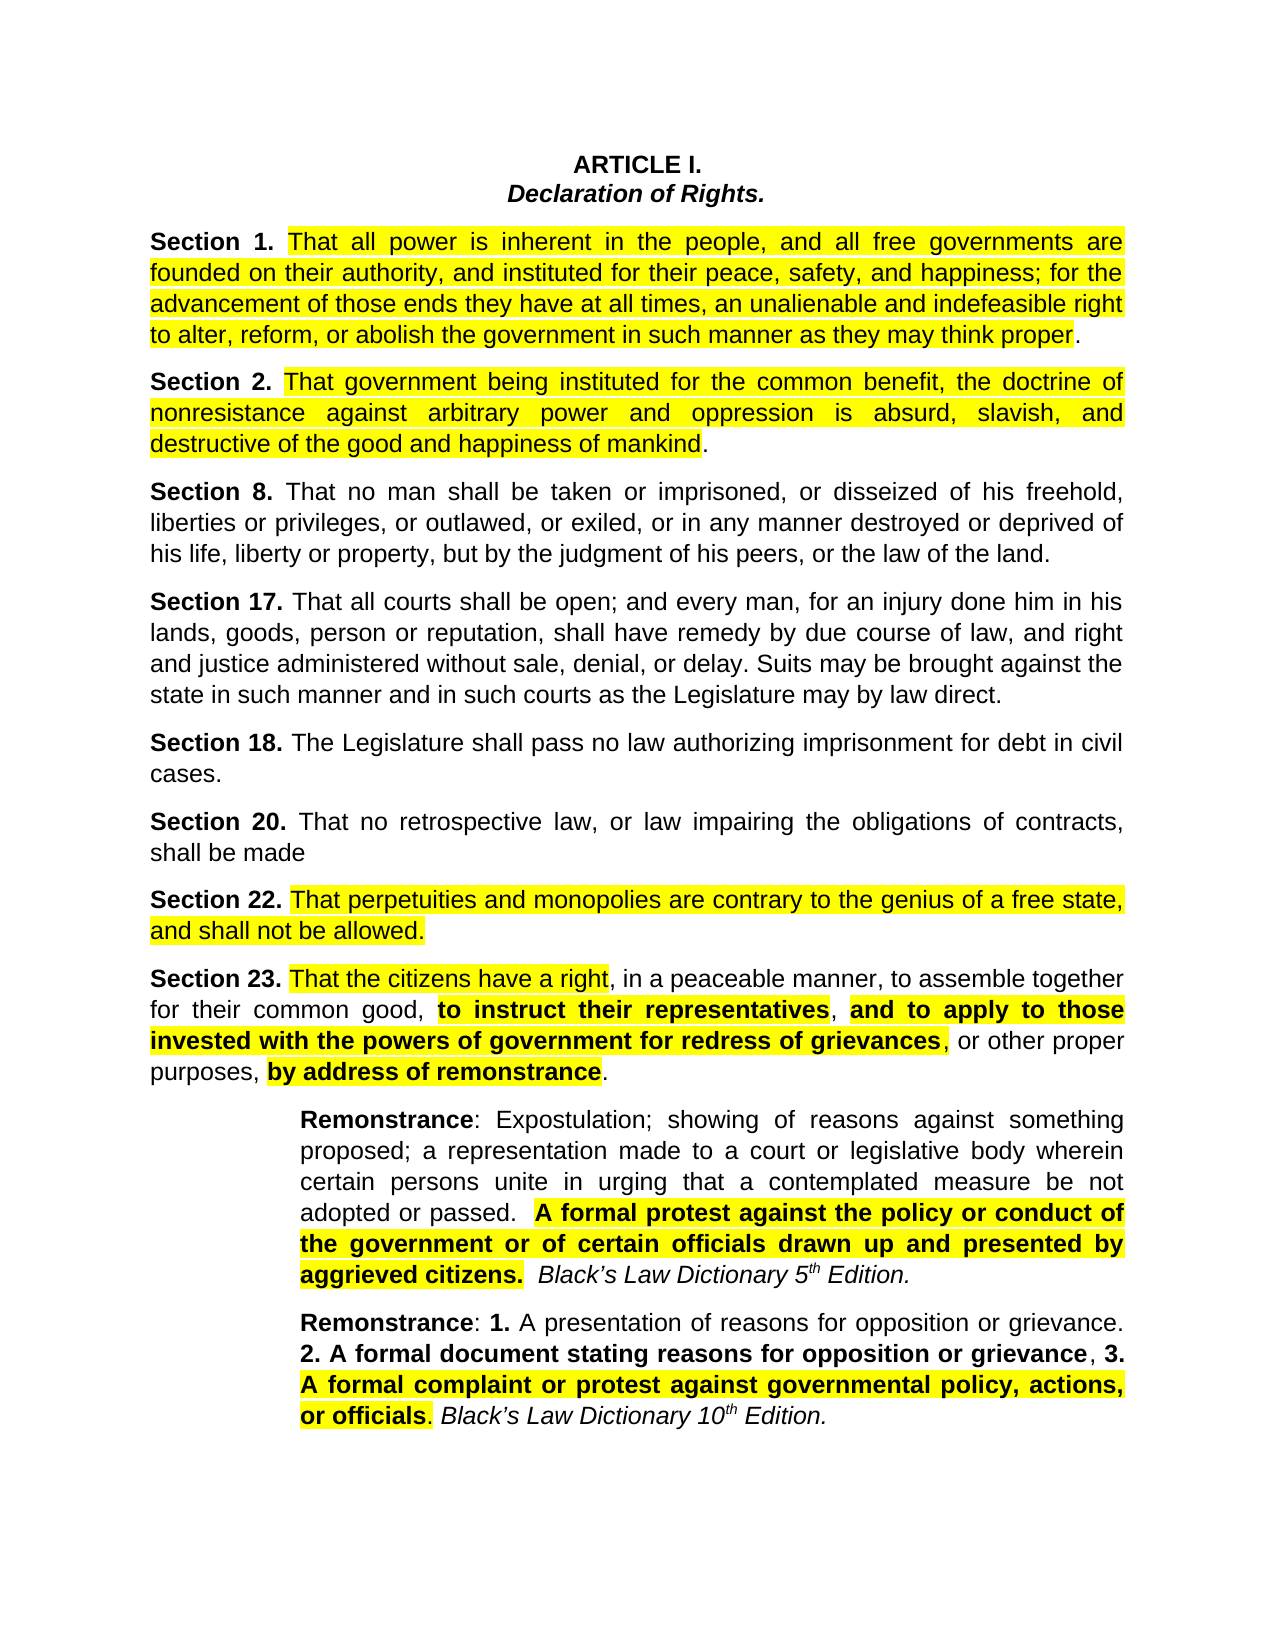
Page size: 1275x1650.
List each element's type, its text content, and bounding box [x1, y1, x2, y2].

text Section 23. That the citizens have a right, in a peaceable manner, to assemble together for their common good, to instruct their representatives, and to apply to those invested with the powers of government for redress of grievances, or other proper purposes, by address of remonstrance. [150, 964, 1125, 1086]
text Section 20. That no retrospective law, or law impairing the obligations of contracts, shall be made [150, 806, 1125, 866]
text Remonstrance: 1. A presentation of reasons for opposition or grievance. 2. A formal document stating reasons for opposition or grievance, 3. A formal complaint or protest against governmental policy, actions, or officials. Black’s Law Dictionary 10th Edition. [300, 1398, 1125, 1429]
text Section 2. That government being instituted for the common benefit, the doctrine of nonresistance against arbitrary power and oppression is absurd, slavish, and destructive of the good and happiness of mankind. [150, 427, 1125, 458]
text Section 1. That all power is inherent in the people, and all free governments are founded on their authority, and instituted for their peace, safety, and happiness; for the advancement of those ends they have at all times, an unalienable and indefeasible right to alter, reform, or abolish the government in such manner as they may think proper. [150, 317, 1125, 348]
text Section 18. The Legislature shall pass no law authorizing imprisonment for debt in civil cases. [150, 728, 1125, 787]
text Section 1. That all power is inherent in the people, and all free governments are founded on their authority, and instituted for their peace, safety, and happiness; for the advancement of those ends they have at all times, an unalienable and indefeasible right to alter, reform, or abolish the government in such manner as they may think proper. [150, 226, 1125, 258]
text Remonstrance: Expostulation; showing of reasons against something proposed; a representation made to a court or legislative body wherein certain persons unite in urging that a contemplated measure be not adopted or passed. A formal protest against the policy or conduct of the government or of certain officials drawn up and presented by aggrieved citizens. Black’s Law Dictionary 5th Edition. [300, 1105, 1125, 1229]
text Section 8. That no man shall be taken or imprisoned, or disseized of his freehold, liberties or privileges, or outlawed, or exiled, or in any manner destroyed or deprived of his life, liberty or property, but by the judgment of his peers, or the law of the land. [150, 477, 1125, 568]
text Section 17. That all courts shall be open; and every man, for an injury done him in his lands, goods, person or reputation, shall have remedy by due course of law, and right and justice administered without sale, denial, or delay. Suits may be brought against the state in such manner and in such courts as the Legislature may by law direct. [150, 587, 1125, 709]
text Section 22. That perpetuities and monopolies are contrary to the genius of a free state, and shall not be allowed. [150, 885, 1125, 945]
text Section 2. That government being instituted for the common benefit, the doctrine of nonresistance against arbitrary power and oppression is absurd, slavish, and destructive of the good and happiness of mankind. [150, 367, 1125, 398]
text ARTICLE I. [150, 150, 1125, 179]
text Declaration of Rights. [150, 179, 1125, 207]
text Remonstrance: 1. A presentation of reasons for opposition or grievance. 2. A formal document stating reasons for opposition or grievance, 3. A formal complaint or protest against governmental policy, actions, or officials. Black’s Law Dictionary 10th Edition. [300, 1308, 1125, 1370]
text Remonstrance: Expostulation; showing of reasons against something proposed; a representation made to a court or legislative body wherein certain persons unite in urging that a contemplated measure be not adopted or passed. A formal protest against the policy or conduct of the government or of certain officials drawn up and presented by aggrieved citizens. Black’s Law Dictionary 5th Edition. [300, 1258, 1125, 1289]
